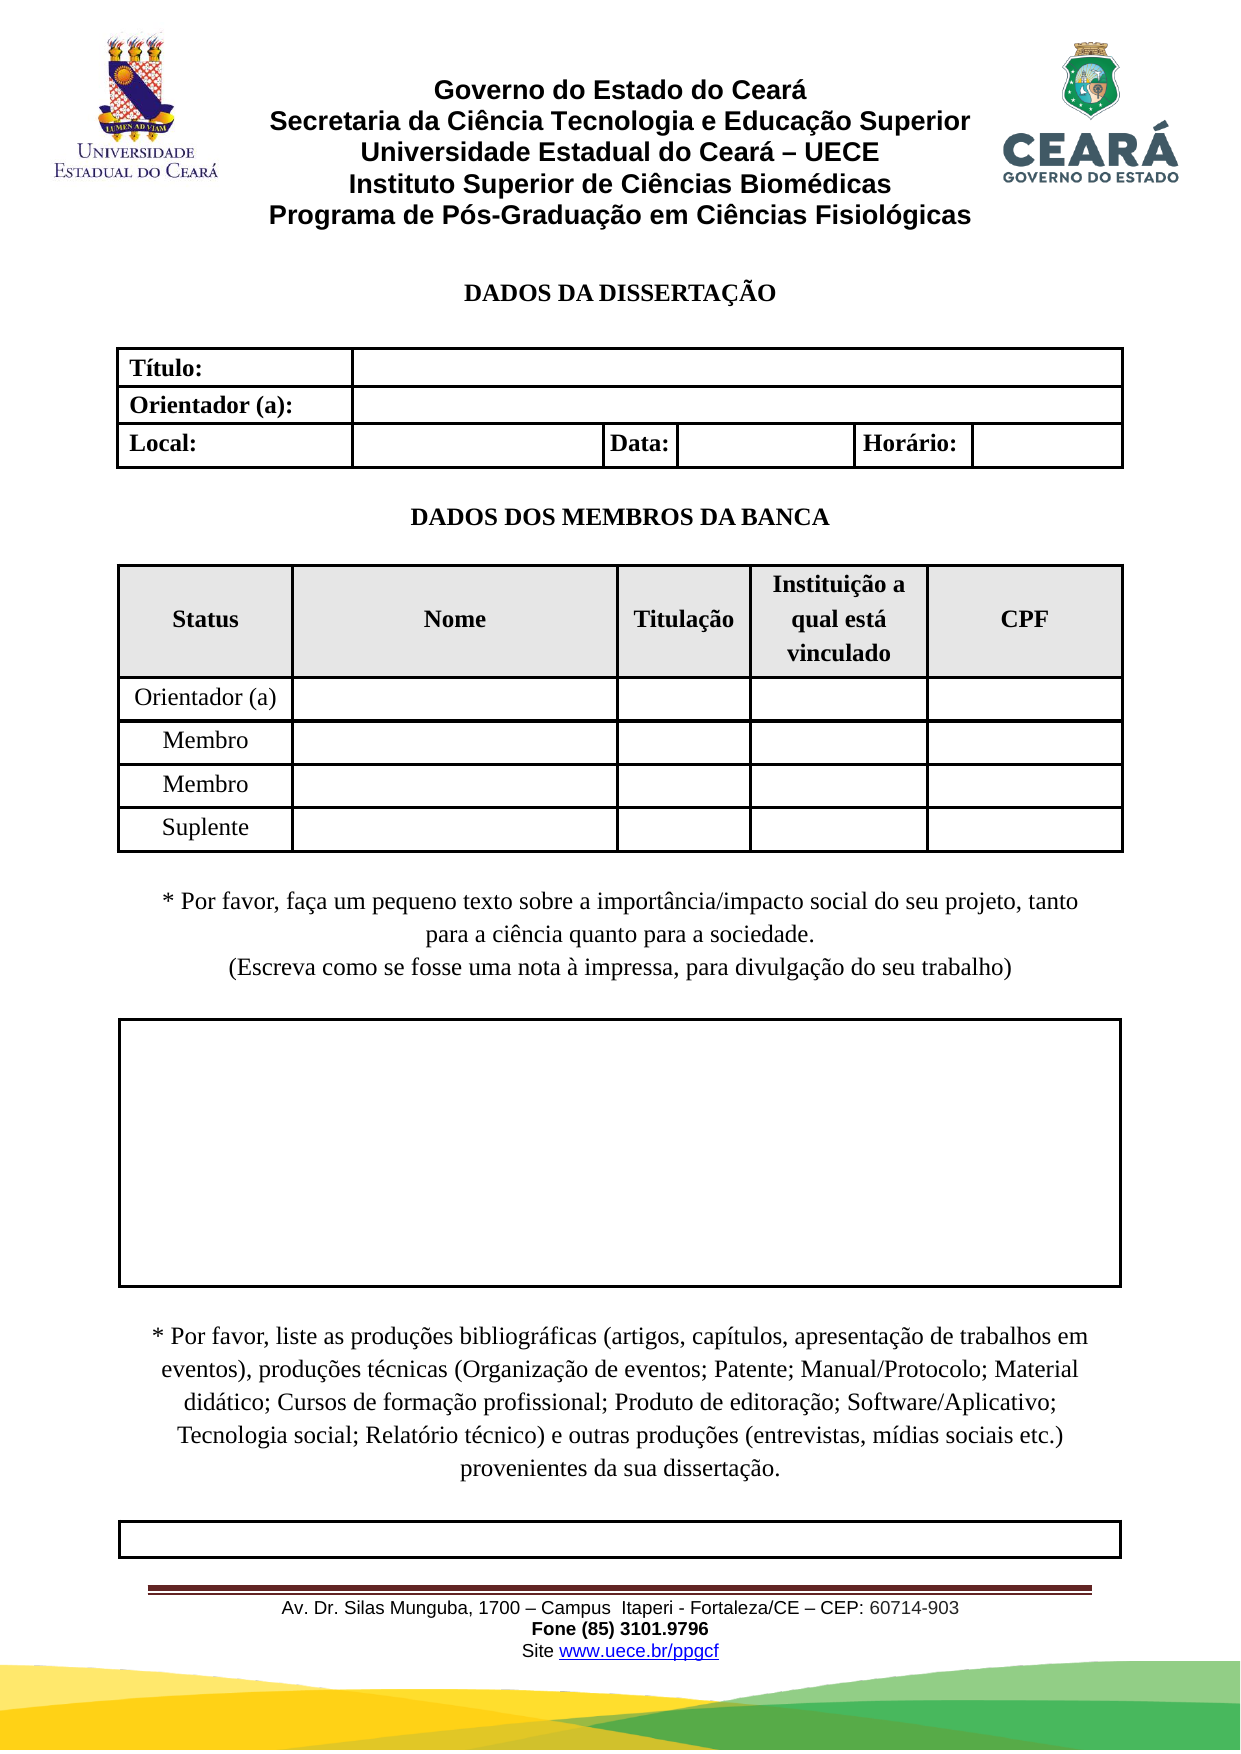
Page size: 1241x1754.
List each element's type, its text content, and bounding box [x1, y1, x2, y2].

table_cell [294, 809, 616, 850]
table_header Nome [294, 567, 616, 676]
text (Escreva como se fosse uma nota à impressa, para divulgação do seu trabalho) [148, 952, 1092, 981]
table_cell [354, 388, 1121, 422]
table_cell Data: [605, 425, 676, 466]
text * Por favor, faça um pequeno texto sobre a importância/impacto social do seu projeto, tanto para a ciência quanto para a sociedade. [148, 886, 1092, 948]
table_header Instituição a qual está vinculado [752, 567, 926, 676]
text * Por favor, liste as produções bibliográficas (artigos, capítulos, apresentação de trabalhos em eventos), produções técnicas (Organização de eventos; Patente; Manual/Protocolo; Material didático; Cursos de formação profissional; Produto de editoração; Software/Aplicativo; Tecnologia social; Relatório técnico) e outras produções (entrevistas, mídias sociais etc.) provenientes da sua dissertação. [148, 1321, 1092, 1482]
table_cell Horário: [856, 425, 971, 466]
table_header Titulação [619, 567, 749, 676]
table_cell Membro [120, 723, 291, 763]
table_cell [974, 425, 1121, 466]
table_cell Suplente [120, 809, 291, 850]
table_cell [619, 766, 749, 806]
table_cell [752, 809, 926, 850]
table_header CPF [929, 567, 1121, 676]
table_cell Membro [120, 766, 291, 806]
table_cell Orientador (a): [119, 388, 351, 422]
table_cell [294, 723, 616, 763]
table_cell [752, 723, 926, 763]
picture [987, 37, 1195, 187]
table_header Título: [119, 350, 351, 384]
table_cell [619, 723, 749, 763]
table_cell [929, 679, 1121, 719]
text DADOS DOS MEMBROS DA BANCA [148, 502, 1092, 531]
table_cell Local: [119, 425, 351, 466]
table_header Status [120, 567, 291, 676]
table_cell [929, 723, 1121, 763]
table_header [354, 350, 1121, 384]
table_cell [294, 679, 616, 719]
table_cell [929, 809, 1121, 850]
picture [33, 22, 239, 201]
picture [0, 1661, 1241, 1750]
table_cell [294, 766, 616, 806]
table_cell [619, 679, 749, 719]
table_cell [354, 425, 602, 466]
text DADOS DA DISSERTAÇÃO [148, 278, 1092, 307]
table_header [121, 1021, 1119, 1285]
table_header [121, 1523, 1119, 1556]
table_cell [929, 766, 1121, 806]
table_cell [619, 809, 749, 850]
table_cell [752, 679, 926, 719]
table_cell [679, 425, 853, 466]
table_cell [752, 766, 926, 806]
table_cell Orientador (a) [120, 679, 291, 719]
